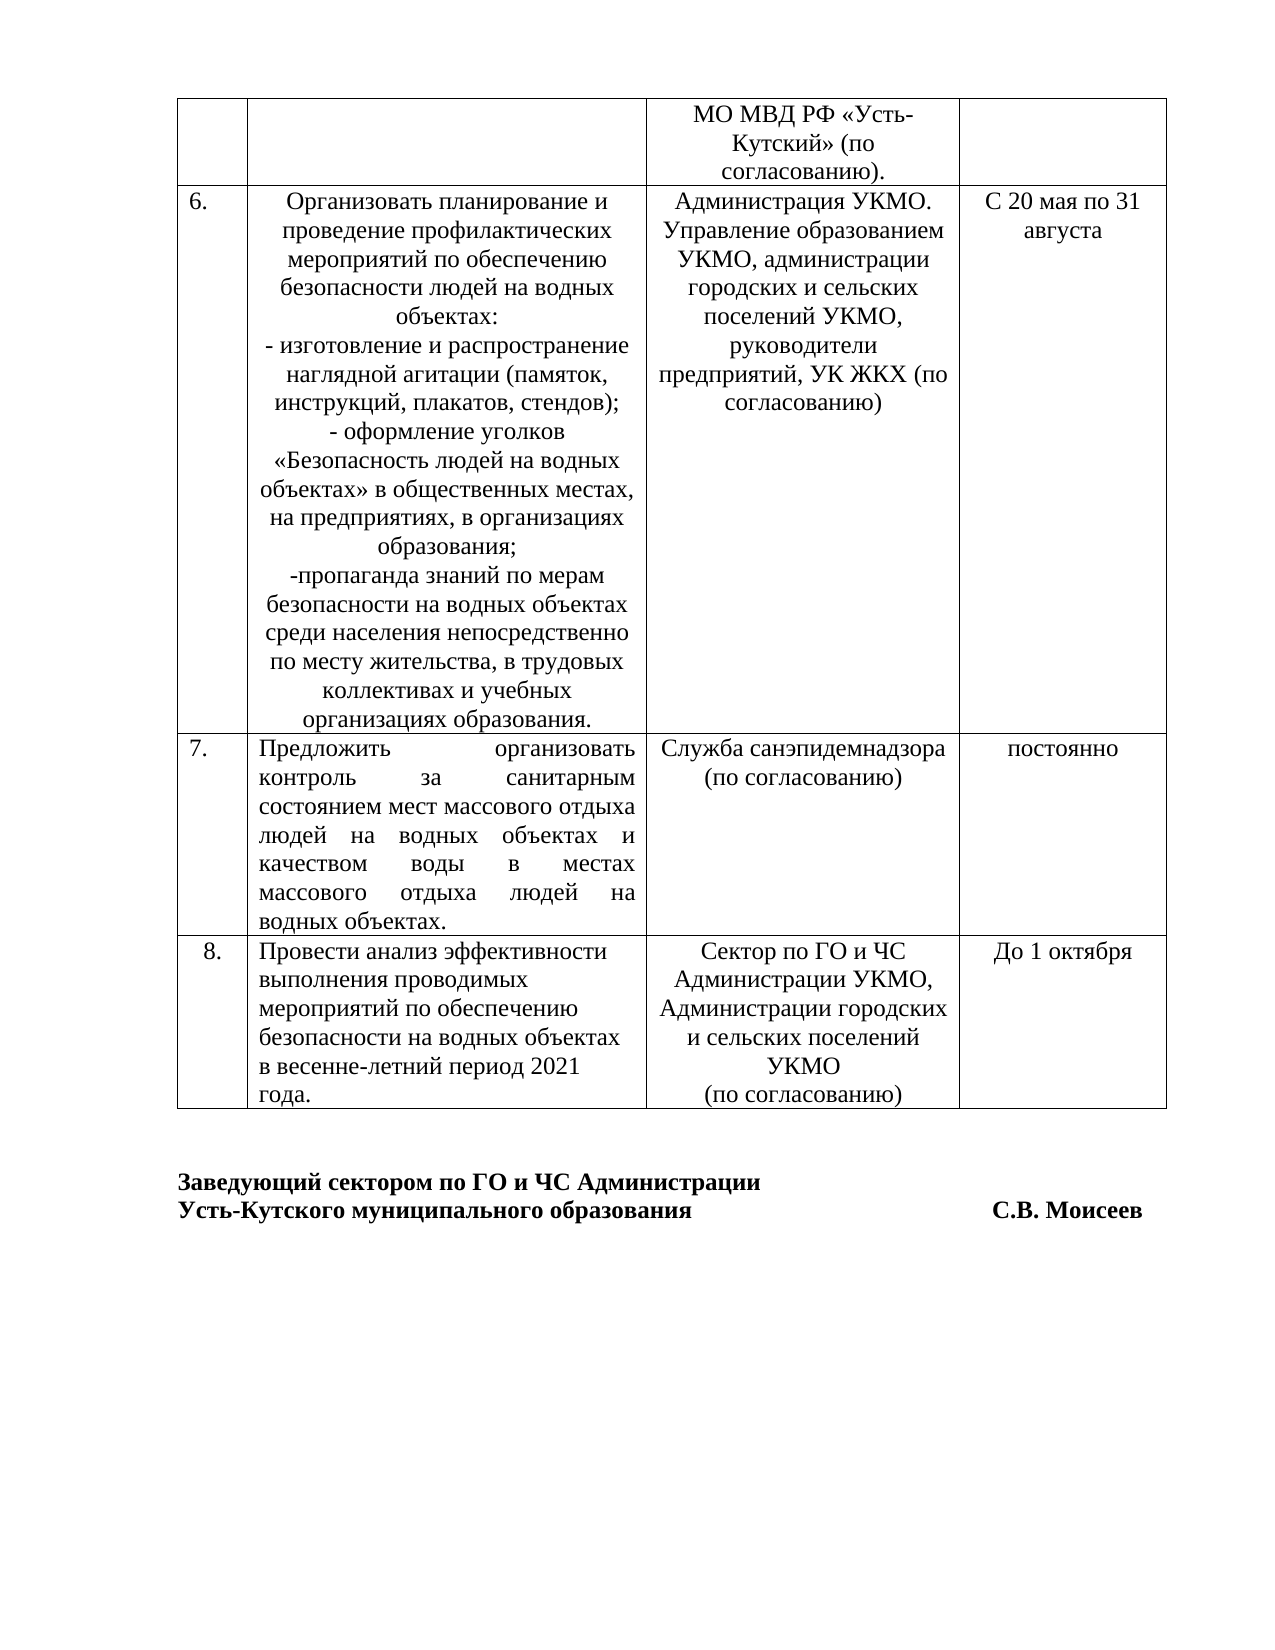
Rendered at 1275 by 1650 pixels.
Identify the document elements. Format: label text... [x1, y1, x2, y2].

table_cell До 1 октября [960, 936, 1166, 1108]
table_cell постоянно [960, 734, 1166, 935]
table_cell 7. [178, 734, 247, 935]
table_cell Служба санэпидемнадзора (по согласованию) [647, 734, 959, 935]
text Усть-Кутского муниципального образования С.В. Моисеев [177, 1196, 1167, 1224]
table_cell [960, 99, 1166, 185]
table_cell Организовать планирование и проведение профилактических мероприятий по обеспечению безопасности людей на водных объектах: - изготовление и распространение наглядной агитации (памяток, инструкций, плакатов, стендов); - оформление уголков «Безопасность людей на водных объектах» в общественных местах, на предприятиях, в организациях образования; -пропаганда знаний по мерам безопасности на водных объектах среди населения непосредственно по месту жительства, в трудовых коллективах и учебных организациях образования. [248, 186, 646, 732]
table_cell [248, 99, 646, 185]
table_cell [647, 99, 959, 185]
table_cell Провести анализ эффективности выполнения проводимых мероприятий по обеспечению безопасности на водных объектах в весенне-летний период 2021 года. [248, 936, 646, 1108]
table_cell Предложить организовать контроль за санитарным состоянием мест массового отдыха людей на водных объектах и качеством воды в местах массового отдыха людей на водных объектах. [248, 734, 646, 935]
table_cell 5. [178, 99, 247, 185]
table_cell Сектор по ГО и ЧС Администрации УКМО, Администрации городских и сельских поселений УКМО (по согласованию) [647, 936, 959, 1108]
table_cell Администрация УКМО. Управление образованием УКМО, администрации городских и сельских поселений УКМО, руководители предприятий, УК ЖКХ (по согласованию) [647, 186, 959, 732]
table_cell 6. [178, 186, 247, 732]
table_cell С 20 мая по 31 августа [960, 186, 1166, 732]
text Заведующий сектором по ГО и ЧС Администрации [177, 1167, 1167, 1196]
table_cell 8. [178, 936, 247, 1108]
